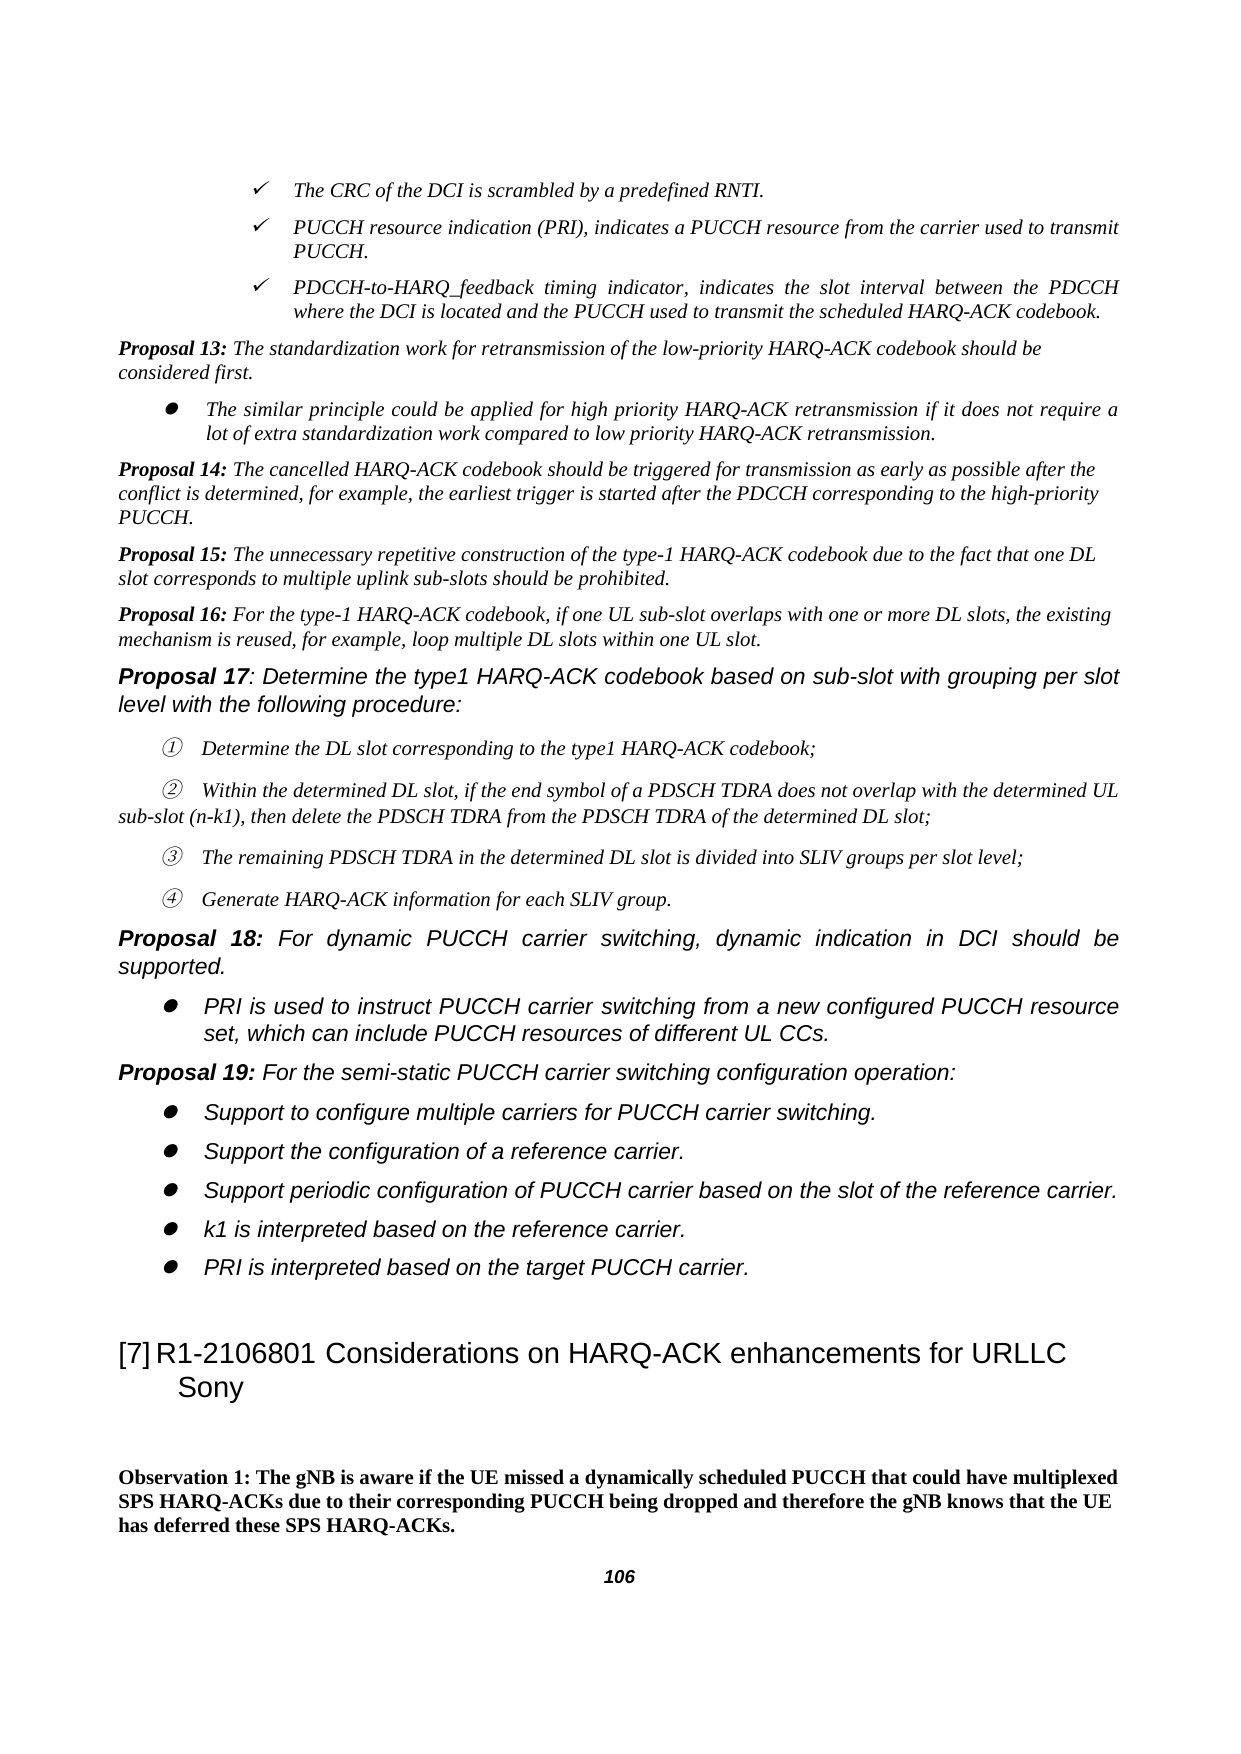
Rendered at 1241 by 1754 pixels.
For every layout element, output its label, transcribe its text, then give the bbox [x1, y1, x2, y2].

list Support to configure multiple carriers for PUCCH carrier switching. [160, 1099, 1122, 1125]
list The CRC of the DCI is scrambled by a predefined RNTI. [249, 178, 1122, 202]
list Proposal 16: For the type-1 HARQ-ACK codebook, if one UL sub-slot overlaps with one or more DL slots, the existing mechanism is reused, for example, loop multiple DL slots within one UL slot. [118, 602, 1122, 651]
list PDCCH-to-HARQ_feedback timing indicator, indicates the slot interval between the PDCCH where the DCI is located and the PUCCH used to transmit the scheduled HARQ-ACK codebook. [249, 275, 1122, 323]
list PUCCH resource indication (PRI), indicates a PUCCH resource from the carrier used to transmit PUCCH. [249, 214, 1122, 263]
text Proposal 19: For the semi-static PUCCH carrier switching configuration operation: [118, 1058, 1122, 1085]
list Generate HARQ-ACK information for each SLIV group. [118, 883, 1122, 912]
text Observation 1: The gNB is aware if the UE missed a dynamically scheduled PUCCH that could have multiplexed SPS HARQ-ACKs due to their corresponding PUCCH being dropped and therefore the gNB knows that the UE has deferred these SPS HARQ-ACKs. [118, 1465, 1122, 1537]
list Determine the DL slot corresponding to the type1 HARQ-ACK codebook; [118, 731, 1122, 761]
list The similar principle could be applied for high priority HARQ-ACK retransmission if it does not require a lot of extra standardization work compared to low priority HARQ-ACK retransmission. [162, 396, 1122, 444]
text Proposal 17: Determine the type1 HARQ-ACK codebook based on sub-slot with grouping per slot level with the following procedure: [118, 663, 1122, 717]
text Proposal 13: The standardization work for retransmission of the low-priority HARQ-ACK codebook should be considered first. [118, 336, 1122, 384]
list Within the determined DL slot, if the end symbol of a PDSCH TDRA does not overlap with the determined UL sub-slot (n-k1), then delete the PDSCH TDRA from the PDSCH TDRA of the determined DL slot; [118, 774, 1122, 828]
subtitle R1-2106801 Considerations on HARQ-ACK enhancements for URLLC Sony [118, 1336, 1122, 1403]
text Proposal 14: The cancelled HARQ-ACK codebook should be triggered for transmission as early as possible after the conflict is determined, for example, the earliest trigger is started after the PDCCH corresponding to the high-priority PUCCH. [118, 457, 1122, 529]
list k1 is interpreted based on the reference carrier. [160, 1216, 1122, 1242]
list PRI is used to instruct PUCCH carrier switching from a new configured PUCCH resource set, which can include PUCCH resources of different UL CCs. [160, 993, 1122, 1046]
list Support the configuration of a reference carrier. [160, 1138, 1122, 1164]
list Support periodic configuration of PUCCH carrier based on the slot of the reference carrier. [160, 1177, 1122, 1203]
list Proposal 15: The unnecessary repetitive construction of the type-1 HARQ-ACK codebook due to the fact that one DL slot corresponds to multiple uplink sub-slots should be prohibited. [118, 542, 1122, 590]
list PRI is interpreted based on the target PUCCH carrier. [160, 1254, 1122, 1281]
text Proposal 18: For dynamic PUCCH carrier switching, dynamic indication in DCI should be supported. [118, 925, 1122, 979]
list The remaining PDSCH TDRA in the determined DL slot is divided into SLIV groups per slot level; [118, 840, 1122, 870]
